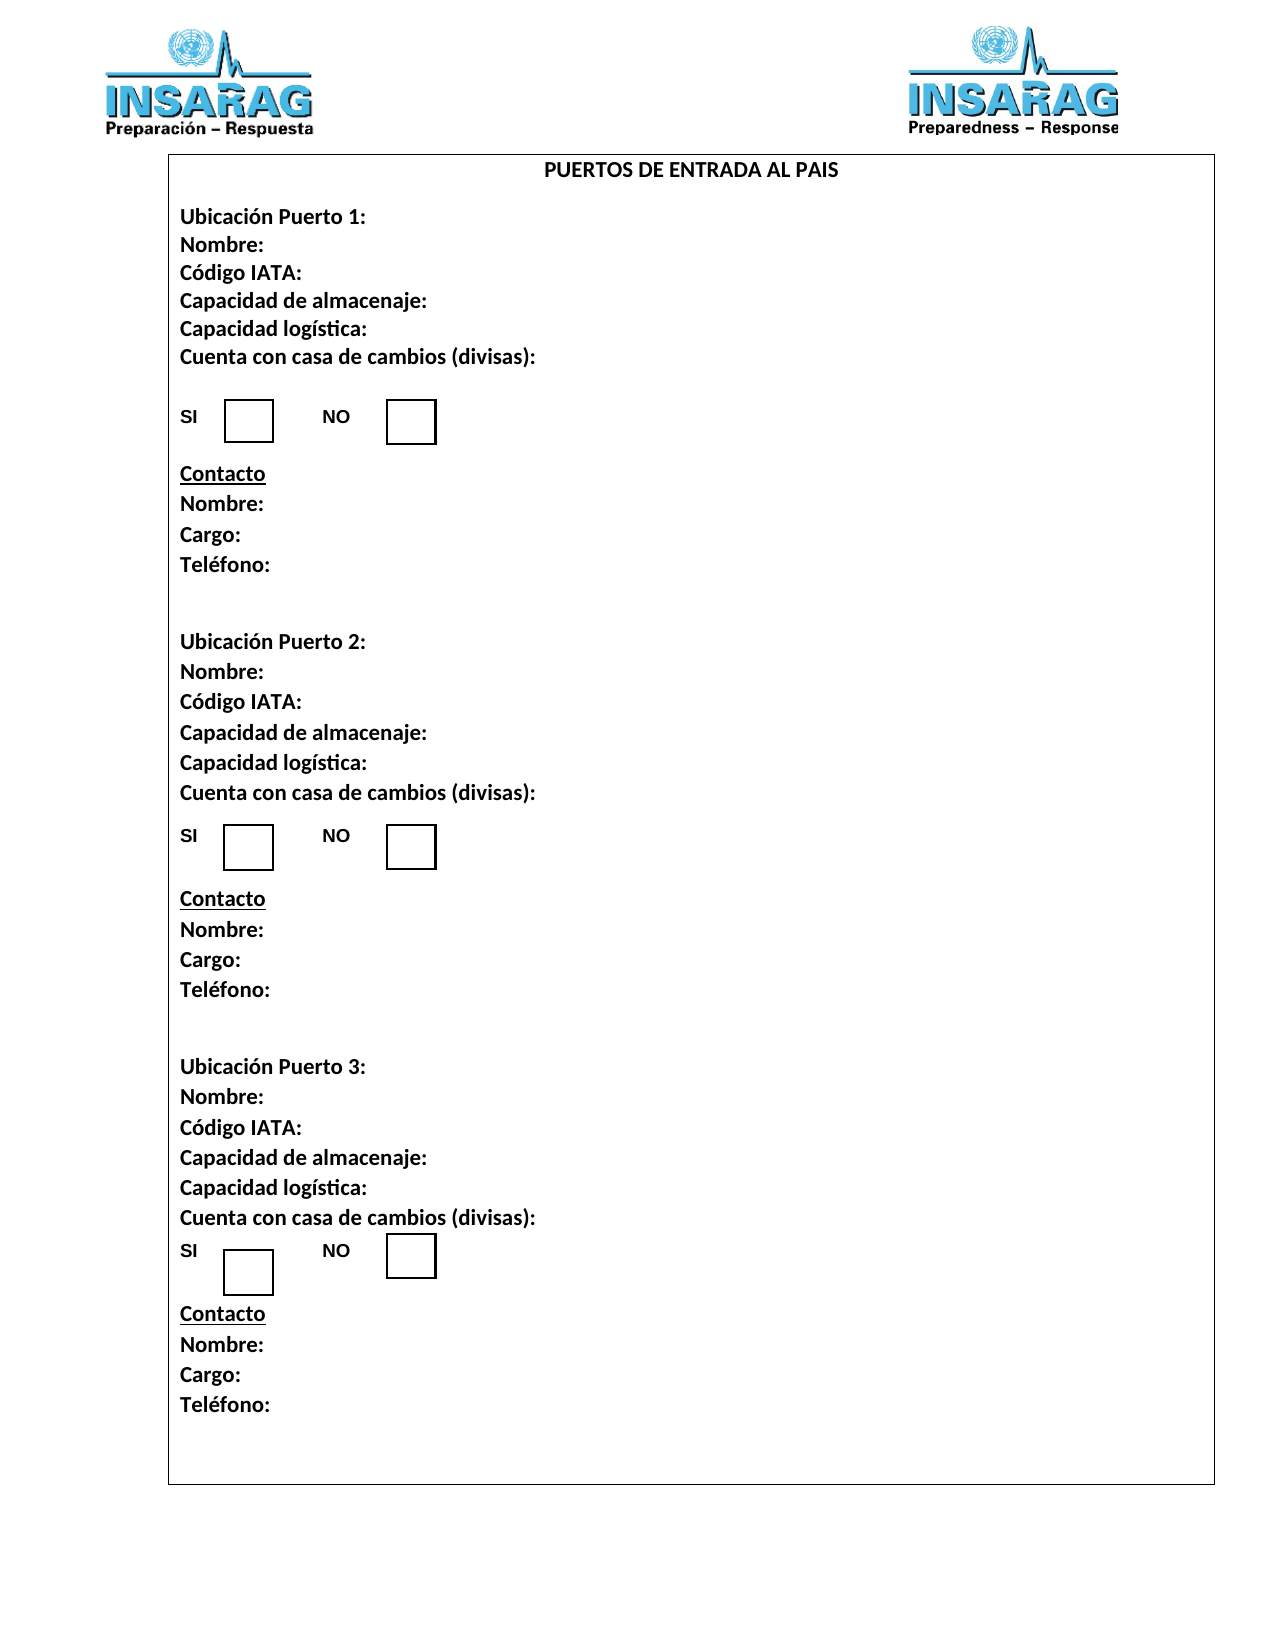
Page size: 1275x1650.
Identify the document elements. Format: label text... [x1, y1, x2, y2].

table_cell PUERTOS DE ENTRADA AL PAIS Ubicación Puerto 1: Nombre: Código IATA: Capacidad de almacenaje: Capacidad logística: Cuenta con casa de cambios (divisas): SI NO Contacto Nombre: Cargo: Teléfono: Ubicación Puerto 2: Nombre: Código IATA: Capacidad de almacenaje: Capacidad logística: Cuenta con casa de cambios (divisas): SI NO Contacto Nombre: Cargo: Teléfono: Ubicación Puerto 3: Nombre: Código IATA: Capacidad de almacenaje: Capacidad logística: Cuenta con casa de cambios (divisas): SI NO Contacto Nombre: Cargo: Teléfono: [169, 155, 1214, 1484]
picture [908, 26, 1119, 135]
picture [93, 18, 325, 154]
